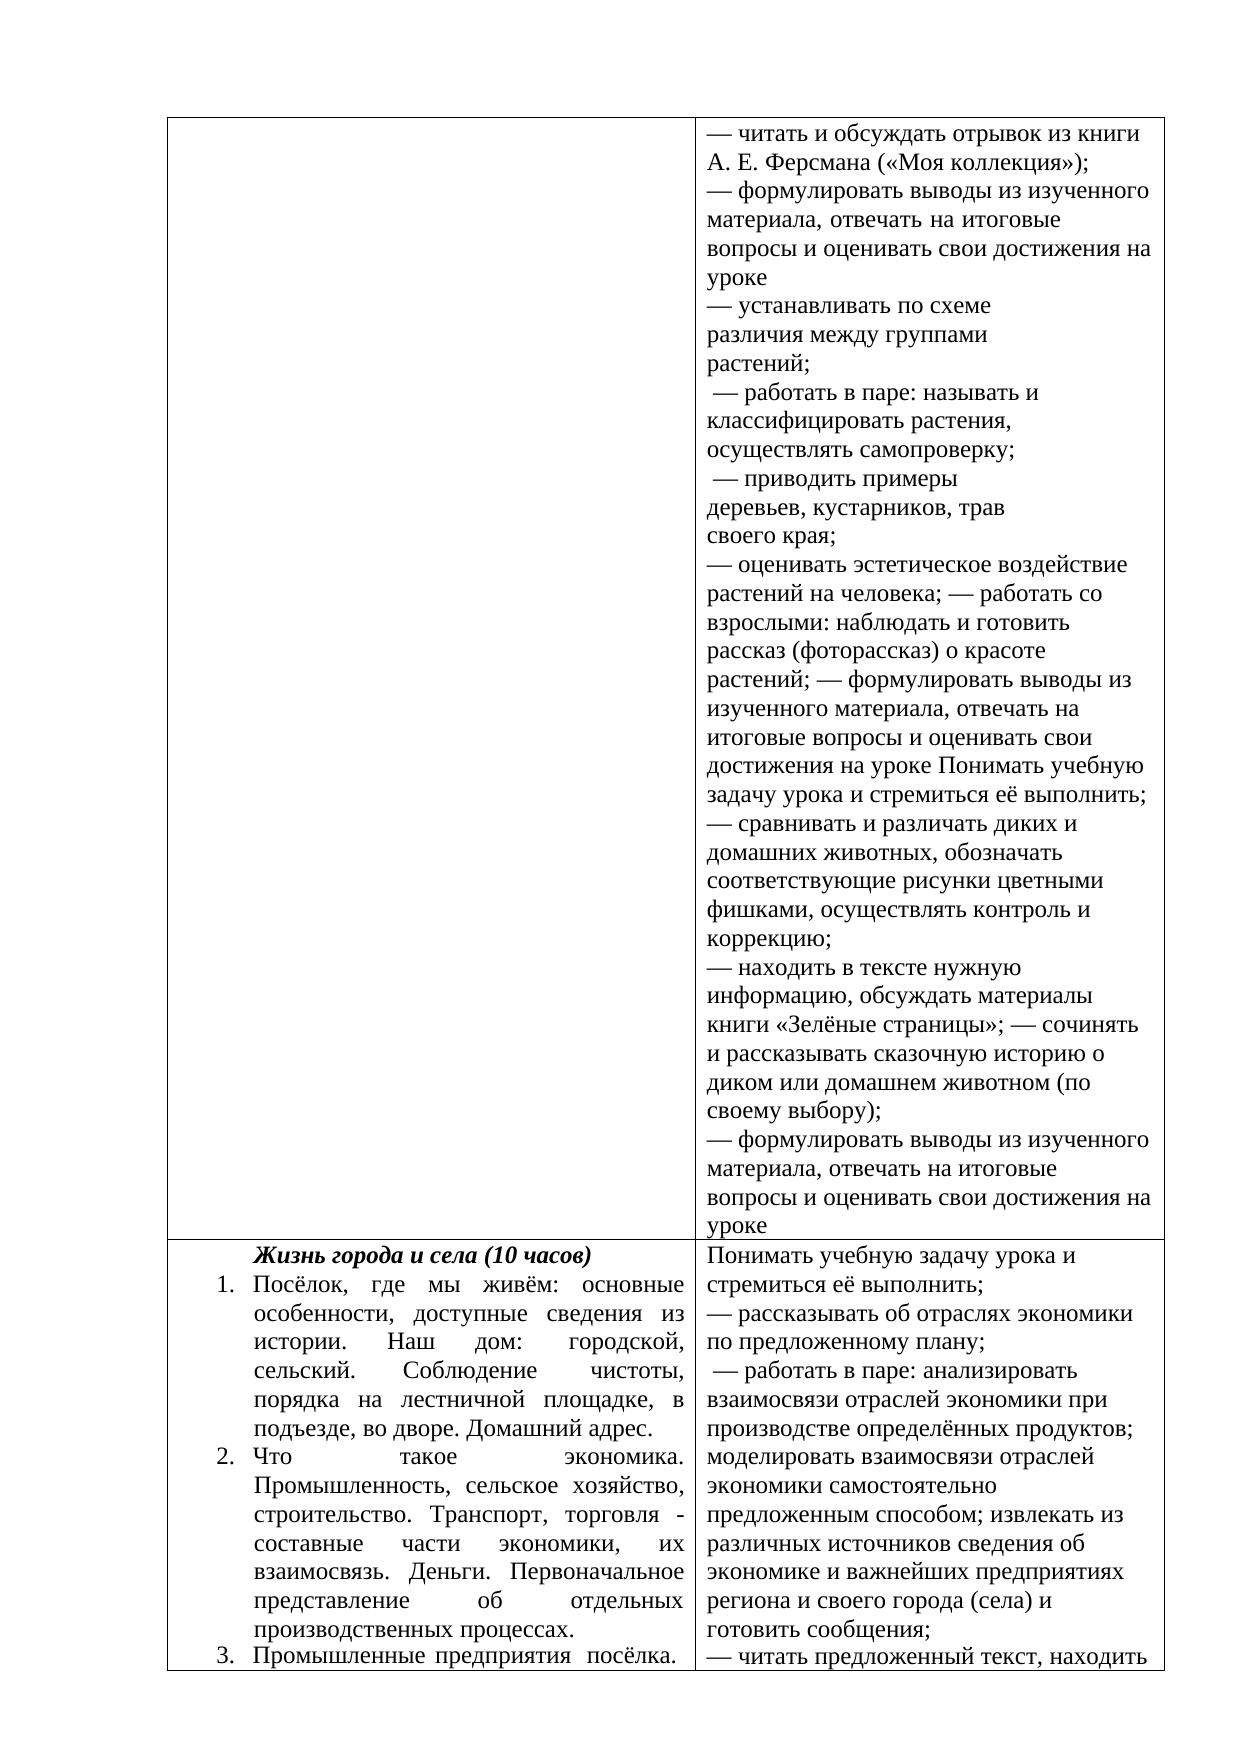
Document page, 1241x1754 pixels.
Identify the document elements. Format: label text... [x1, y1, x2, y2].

table_header читать и обсуждать отрывок из книги А. Е. Ферсмана («Моя коллекция»); формулировать выводы из изученного материала, отвечать на итоговые вопросы и оценивать свои достижения на уроке устанавливать по схеме различия между группами растений; работать в паре: называть и классифицировать растения, осуществлять самопроверку; приводить примеры деревьев, кустарников, трав своего края; оценивать эстетическое воздействие растений на человека; — работать со взрослыми: наблюдать и готовить рассказ (фоторассказ) о красоте растений; — формулировать выводы из изученного материала, отвечать на итоговые вопросы и оценивать свои достижения на уроке Понимать учебную задачу урока и стремиться её выполнить; сравнивать и различать диких и домашних животных, обозначать соответствующие рисунки цветными фишками, осуществлять контроль и коррекцию; находить в тексте нужную информацию, обсуждать материалы книги «Зелёные страницы»; — сочинять и рассказывать сказочную историю о диком или домашнем животном (по своему выбору); формулировать выводы из изученного материала, отвечать на итоговые вопросы и оценивать свои достижения на уроке [696, 118, 1164, 1239]
table_header [168, 118, 695, 1239]
table_cell Жизнь города и села (10 часов) Посёлок, где мы живём: основные особенности, доступные сведения из истории. Наш дом: городской, сельский. Соблюдение чистоты, порядка на лестничной площадке, в подъезде, во дворе. Домашний адрес. Что такое экономика. Промышленность, сельское хозяйство, строительство. Транспорт, торговля - составные части экономики, их взаимосвязь. Деньги. Первоначальное представление об отдельных производственных процессах. Промышленные предприятия посёлка. [168, 1240, 695, 1670]
table_cell Понимать учебную задачу урока и стремиться её выполнить; рассказывать об отраслях экономики по предложенному плану; работать в паре: анализировать взаимосвязи отраслей экономики при производстве определённых продуктов; моделировать взаимосвязи отраслей экономики самостоятельно предложенным способом; извлекать из различных источников сведения об экономике и важнейших предприятиях региона и своего города (села) и готовить сообщения; читать предложенный текст, находить [696, 1240, 1164, 1670]
